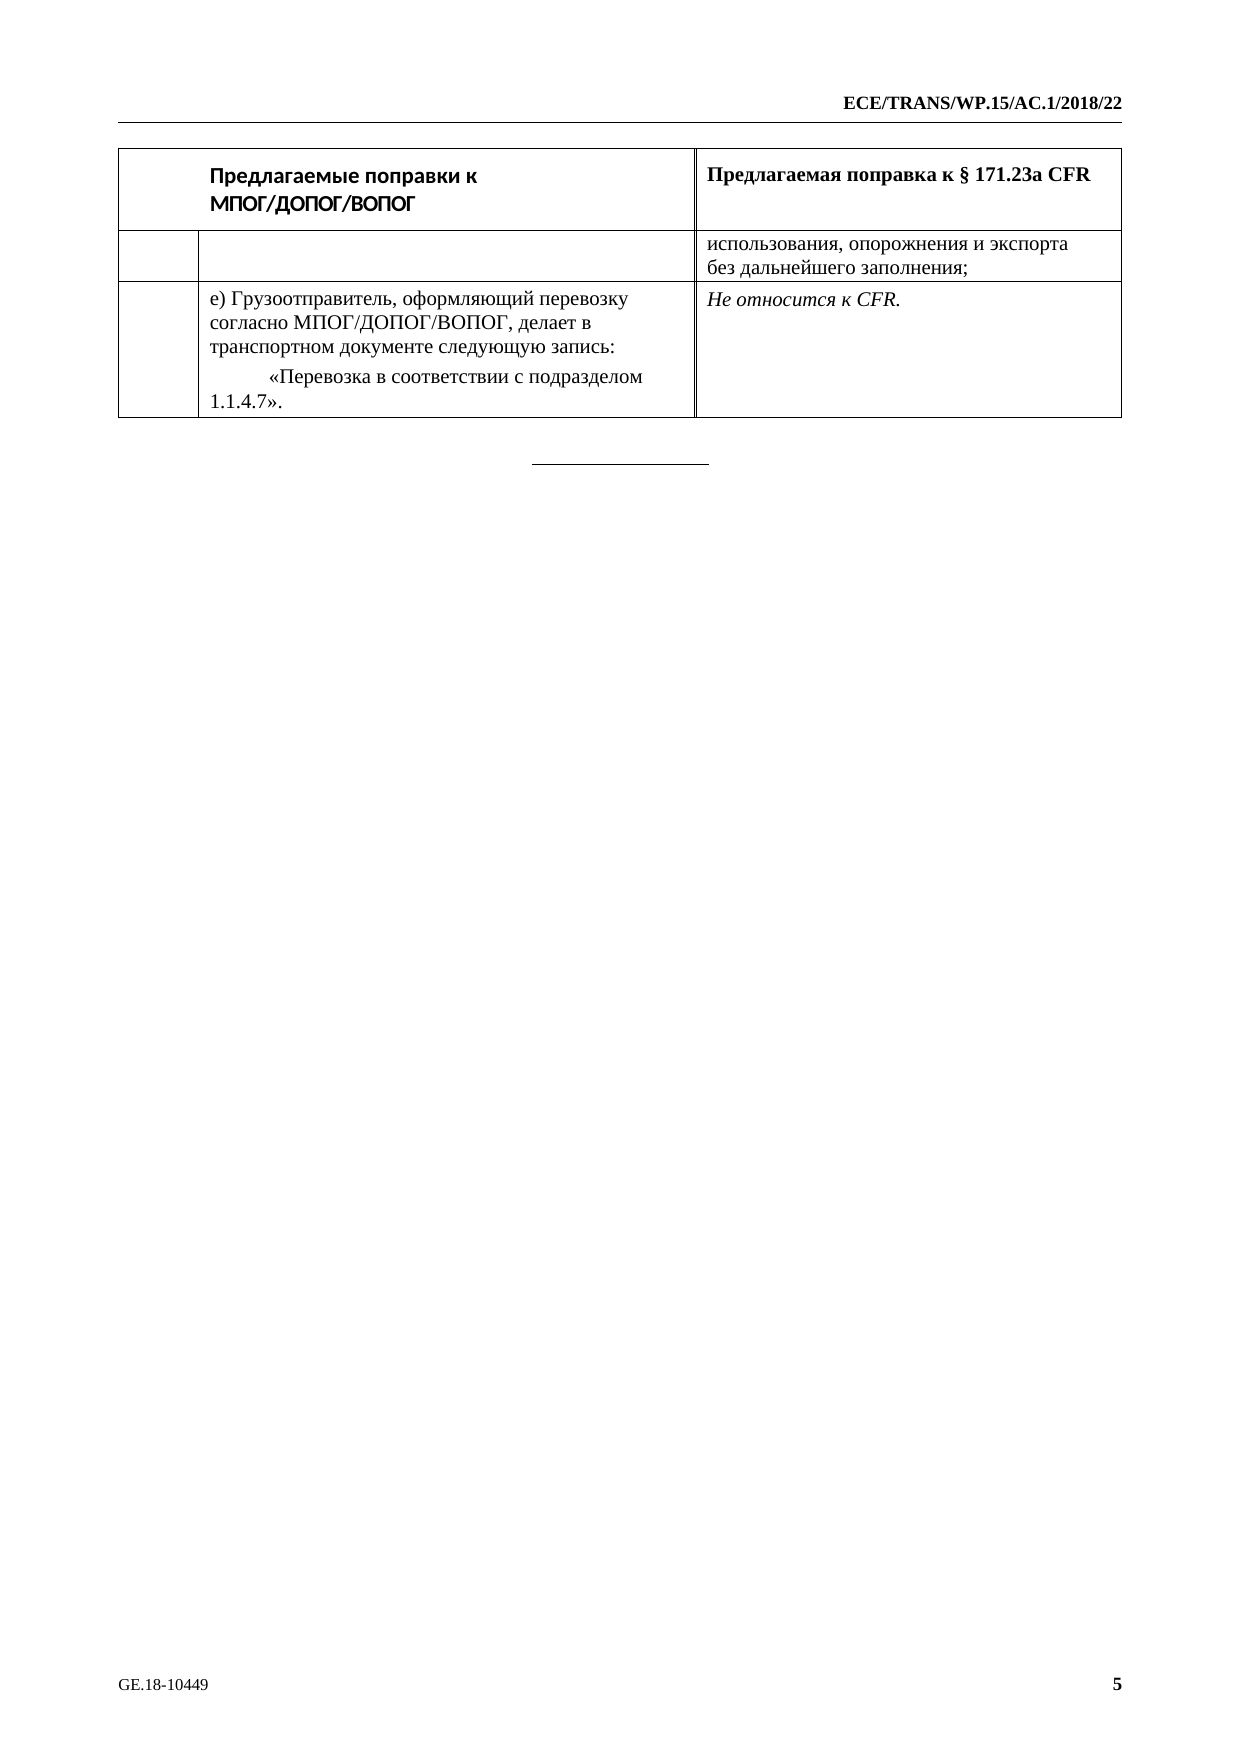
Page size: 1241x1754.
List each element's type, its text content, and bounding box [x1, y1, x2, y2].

table_header Предлагаемая поправка к § 171.23а CFR [697, 149, 1121, 230]
table_cell e) Грузоотправитель, оформляющий перевозку согласно МПОГ/ДОПОГ/ВОПОГ, делает в транспортном документе следующую запись: «Перевозка в соответствии с подразделом 1.1.4.7». [199, 282, 694, 417]
table_header Предлагаемые поправки к МПОГ/ДОПОГ/ВОПОГ [198, 149, 694, 230]
table_cell [119, 231, 198, 281]
table_cell Не относится к CFR. [697, 282, 1121, 417]
table_header [119, 149, 198, 230]
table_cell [697, 231, 1121, 281]
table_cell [199, 231, 694, 281]
table_cell [119, 282, 198, 417]
